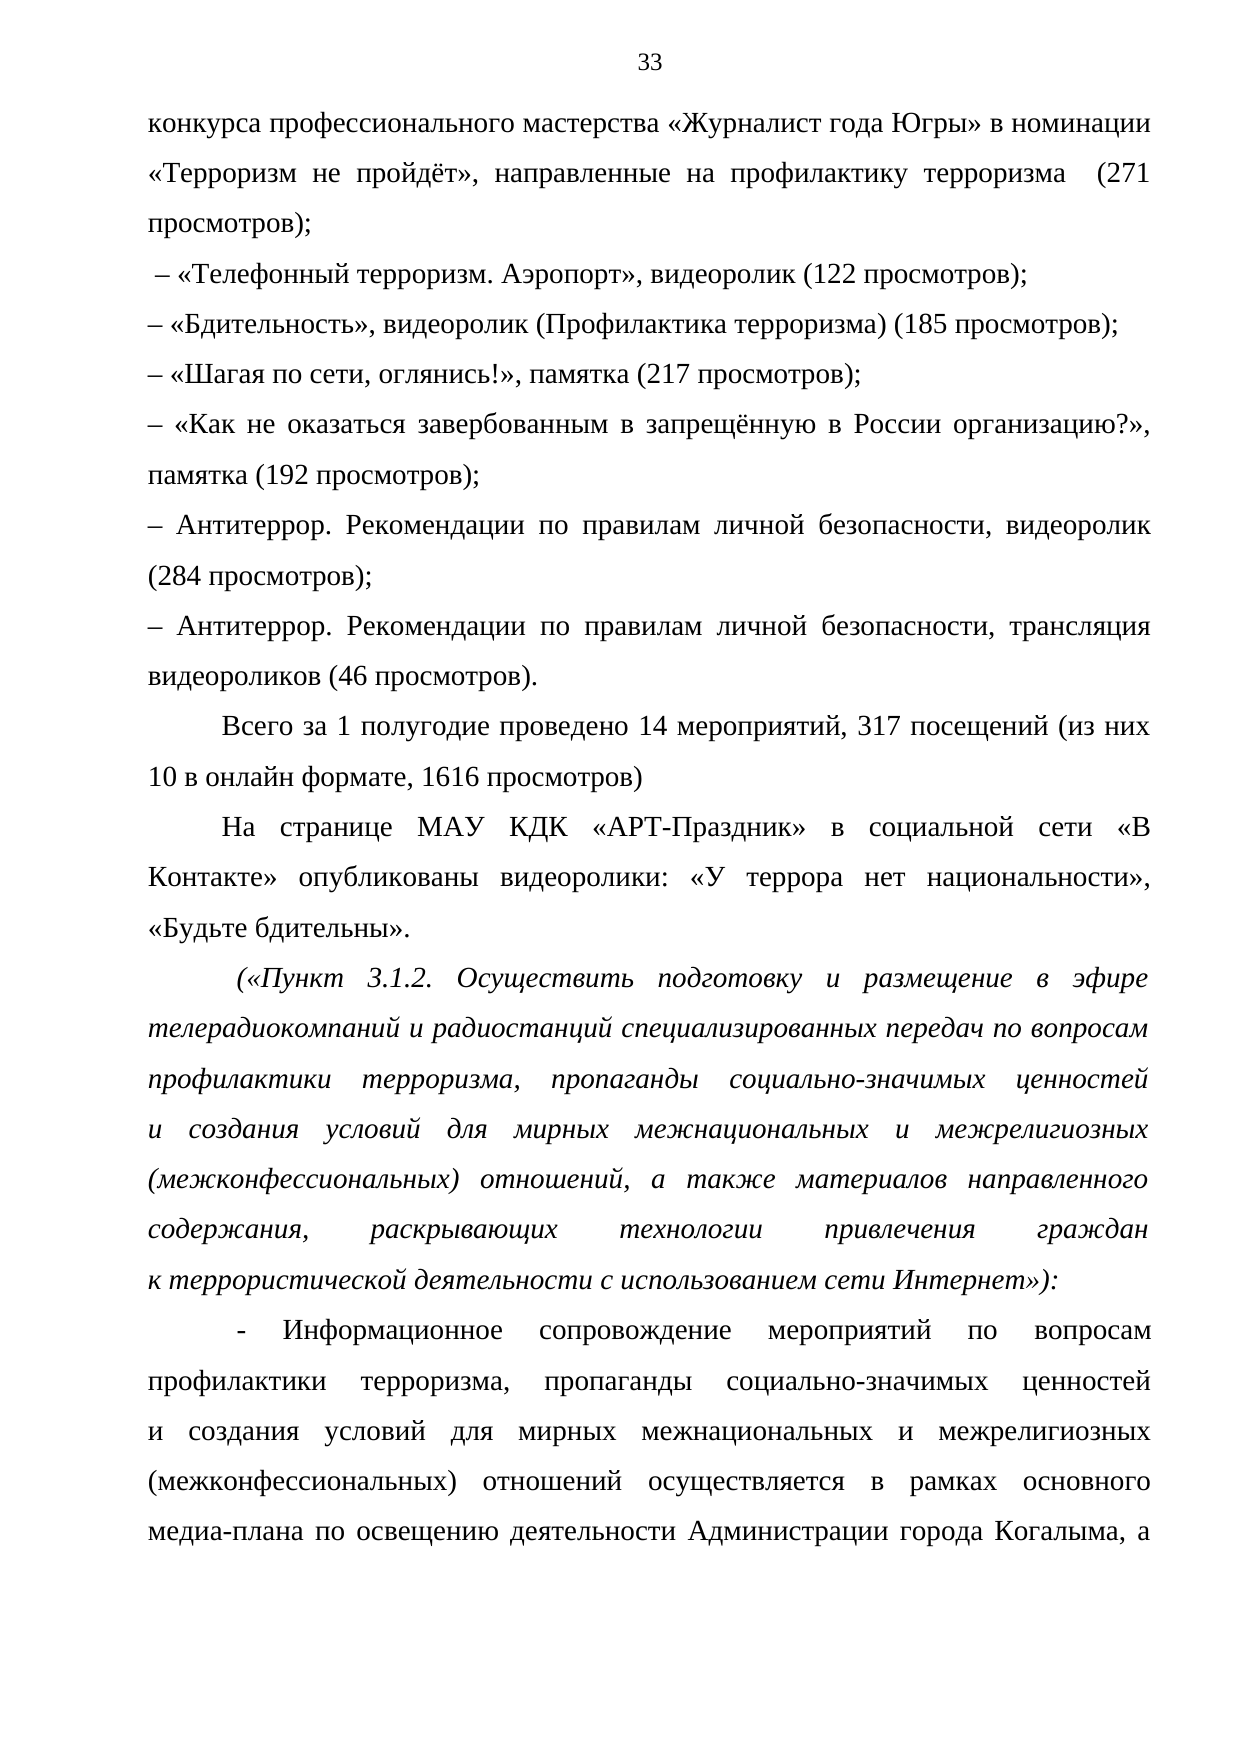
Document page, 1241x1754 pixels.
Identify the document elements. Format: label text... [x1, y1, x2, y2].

text – «Как не оказаться завербованным в запрещённую в России организацию?», памятка (192 просмотров); [148, 407, 1152, 491]
text Всего за 1 полугодие проведено 14 мероприятий, 317 посещений (из них 10 в онлайн формате, 1616 просмотров) [148, 708, 1152, 792]
text – «Бдительность», видеоролик (Профилактика терроризма) (185 просмотров); [148, 306, 1152, 339]
text – Антитеррор. Рекомендации по правилам личной безопасности, трансляция видеороликов (46 просмотров). [148, 608, 1152, 692]
text – «Шагая по сети, оглянись!», памятка (217 просмотров); [148, 356, 1152, 390]
text – «Телефонный терроризм. Аэропорт», видеоролик (122 просмотров); [148, 256, 1152, 289]
text – Антитеррор. Рекомендации по правилам личной безопасности, видеоролик (284 просмотров); [148, 507, 1152, 591]
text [148, 105, 1152, 239]
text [148, 1312, 1152, 1547]
text На странице МАУ КДК «АРТ-Праздник» в социальной сети «В Контакте» опубликованы видеоролики: «У террора нет национальности», «Будьте бдительны». [148, 809, 1152, 943]
text («Пункт 3.1.2. Осуществить подготовку и размещение в эфире телерадиокомпаний и радиостанций специализированных передач по вопросам профилактики терроризма, пропаганды социально-значимых ценностей и создания условий для мирных межнациональных и межрелигиозных (межконфессиональных) отношений, а также материалов направленного содержания, раскрывающих технологии привлечения граждан к террористической деятельности с использованием сети Интернет»): [148, 960, 1152, 1296]
